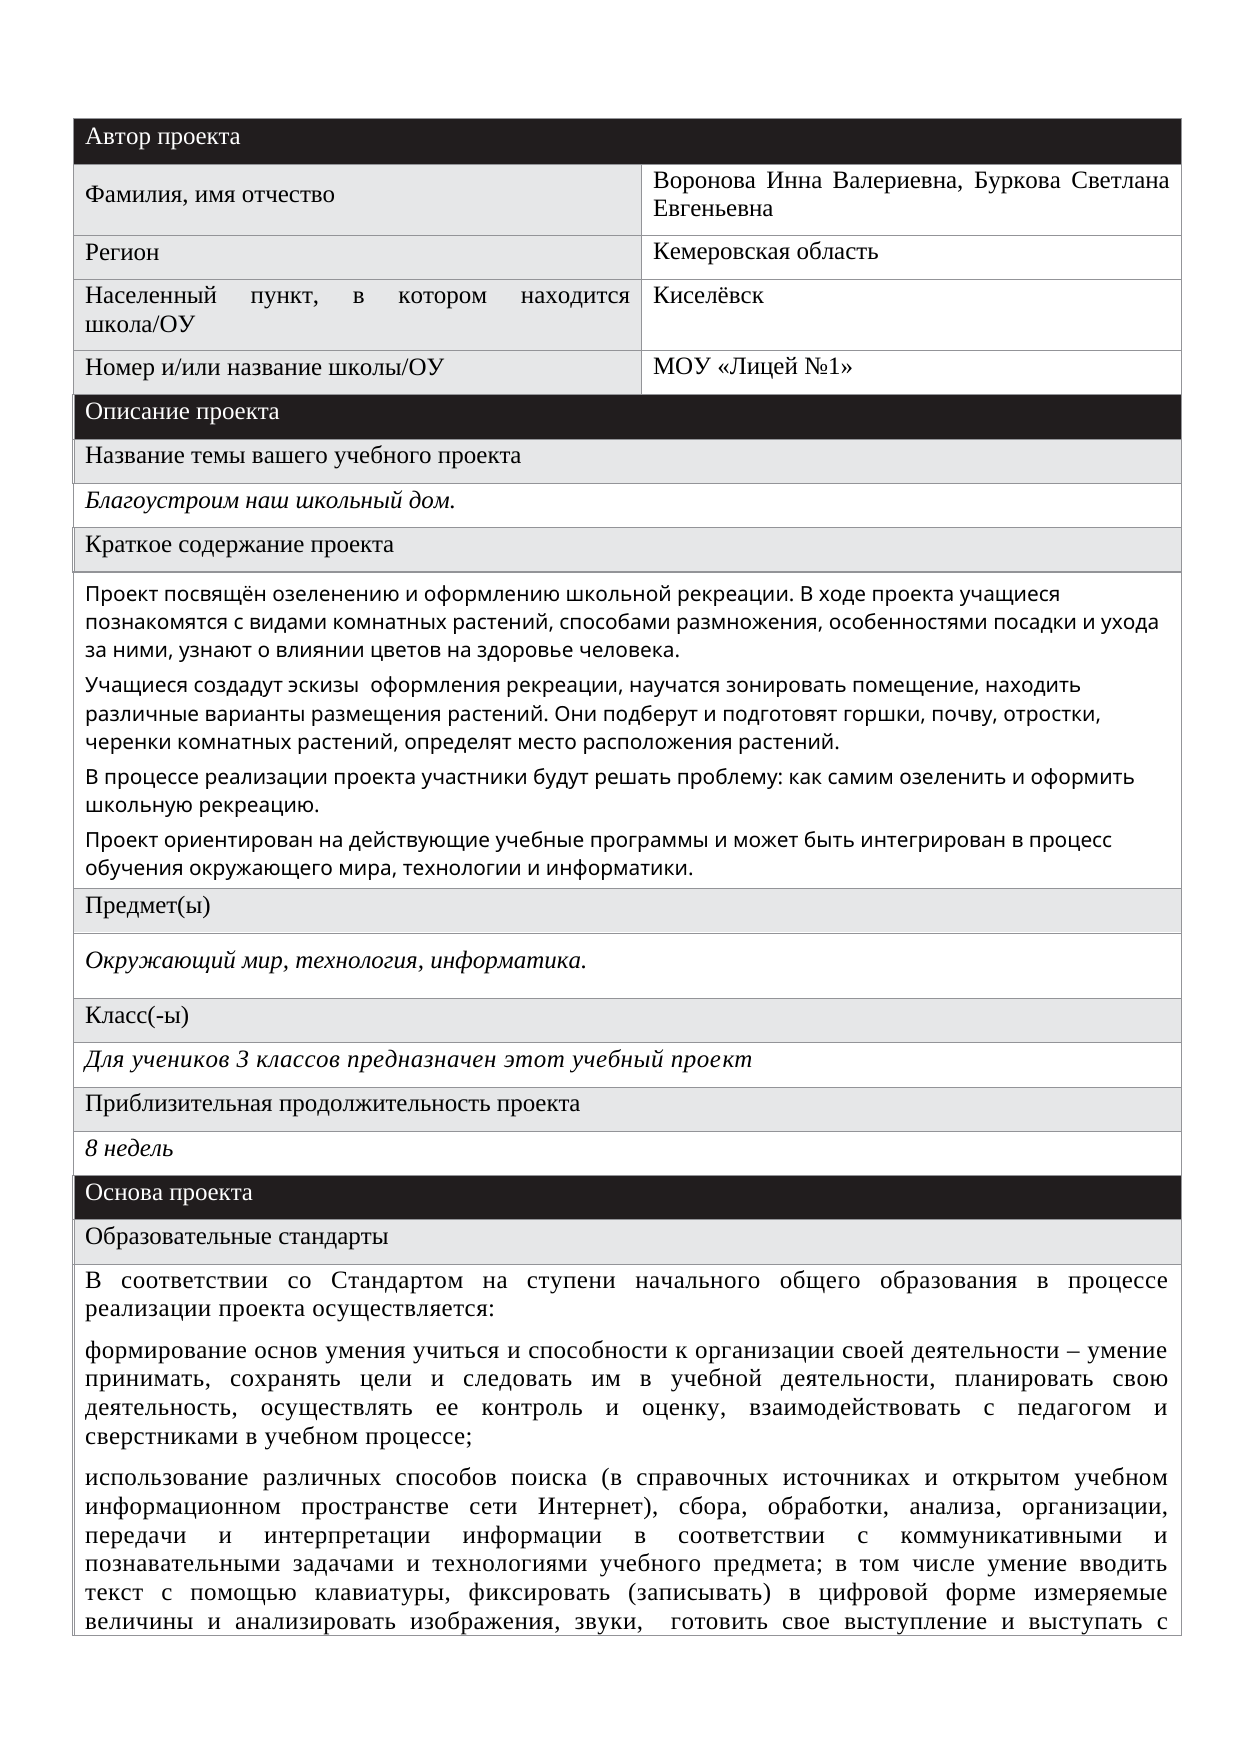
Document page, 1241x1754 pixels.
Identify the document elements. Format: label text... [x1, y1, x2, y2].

table_cell Воронова Инна Валериевна, Буркова Светлана Евгеньевна [642, 165, 1181, 235]
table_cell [75, 1265, 1181, 1635]
table_cell Краткое содержание проекта [75, 528, 1181, 571]
table_cell Описание проекта [75, 395, 1181, 439]
table_cell Для учеников 3 классов предназначен этот учебный проект [74, 1043, 1181, 1087]
table_cell Основа проекта [75, 1176, 1181, 1219]
table_cell Класс(-ы) [74, 999, 1181, 1042]
table_cell Кемеровская область [642, 236, 1181, 279]
table_cell Проект посвящён озеленению и оформлению школьной рекреации. В ходе проекта учащиеся познакомятся с видами комнатных растений, способами размножения, особенностями посадки и ухода за ними, узнают о влиянии цветов на здоровье человека. Учащиеся создадут эскизы оформления рекреации, научатся зонировать помещение, находить различные варианты размещения растений. Они подберут и подготовят горшки, почву, отростки, черенки комнатных растений, определят место расположения растений. В процессе реализации проекта участники будут решать проблему: как самим озеленить и оформить школьную рекреацию. Проект ориентирован на действующие учебные программы и может быть интегрирован в процесс обучения окружающего мира, технологии и информатики. [74, 573, 1181, 888]
table_header Автор проекта [74, 119, 1181, 164]
table_cell Регион [74, 236, 641, 279]
table_cell Населенный пункт, в котором находится школа/ОУ [74, 280, 641, 350]
table_cell Образовательные стандарты [75, 1220, 1181, 1264]
table_cell Фамилия, имя отчество [74, 165, 641, 235]
table_cell Благоустроим наш школьный дом. [74, 484, 1181, 527]
table_cell Предмет(ы) [74, 889, 1181, 932]
table_cell Приблизительная продолжительность проекта [74, 1088, 1181, 1131]
table_cell Номер и/или название школы/ОУ [74, 351, 641, 394]
table_cell Окружающий мир, технология, информатика. [74, 934, 1181, 998]
table_cell Название темы вашего учебного проекта [75, 440, 1181, 483]
table_cell Киселёвск [642, 280, 1181, 350]
table_cell 8 недель [74, 1132, 1181, 1175]
table_cell МОУ «Лицей №1» [642, 351, 1181, 394]
